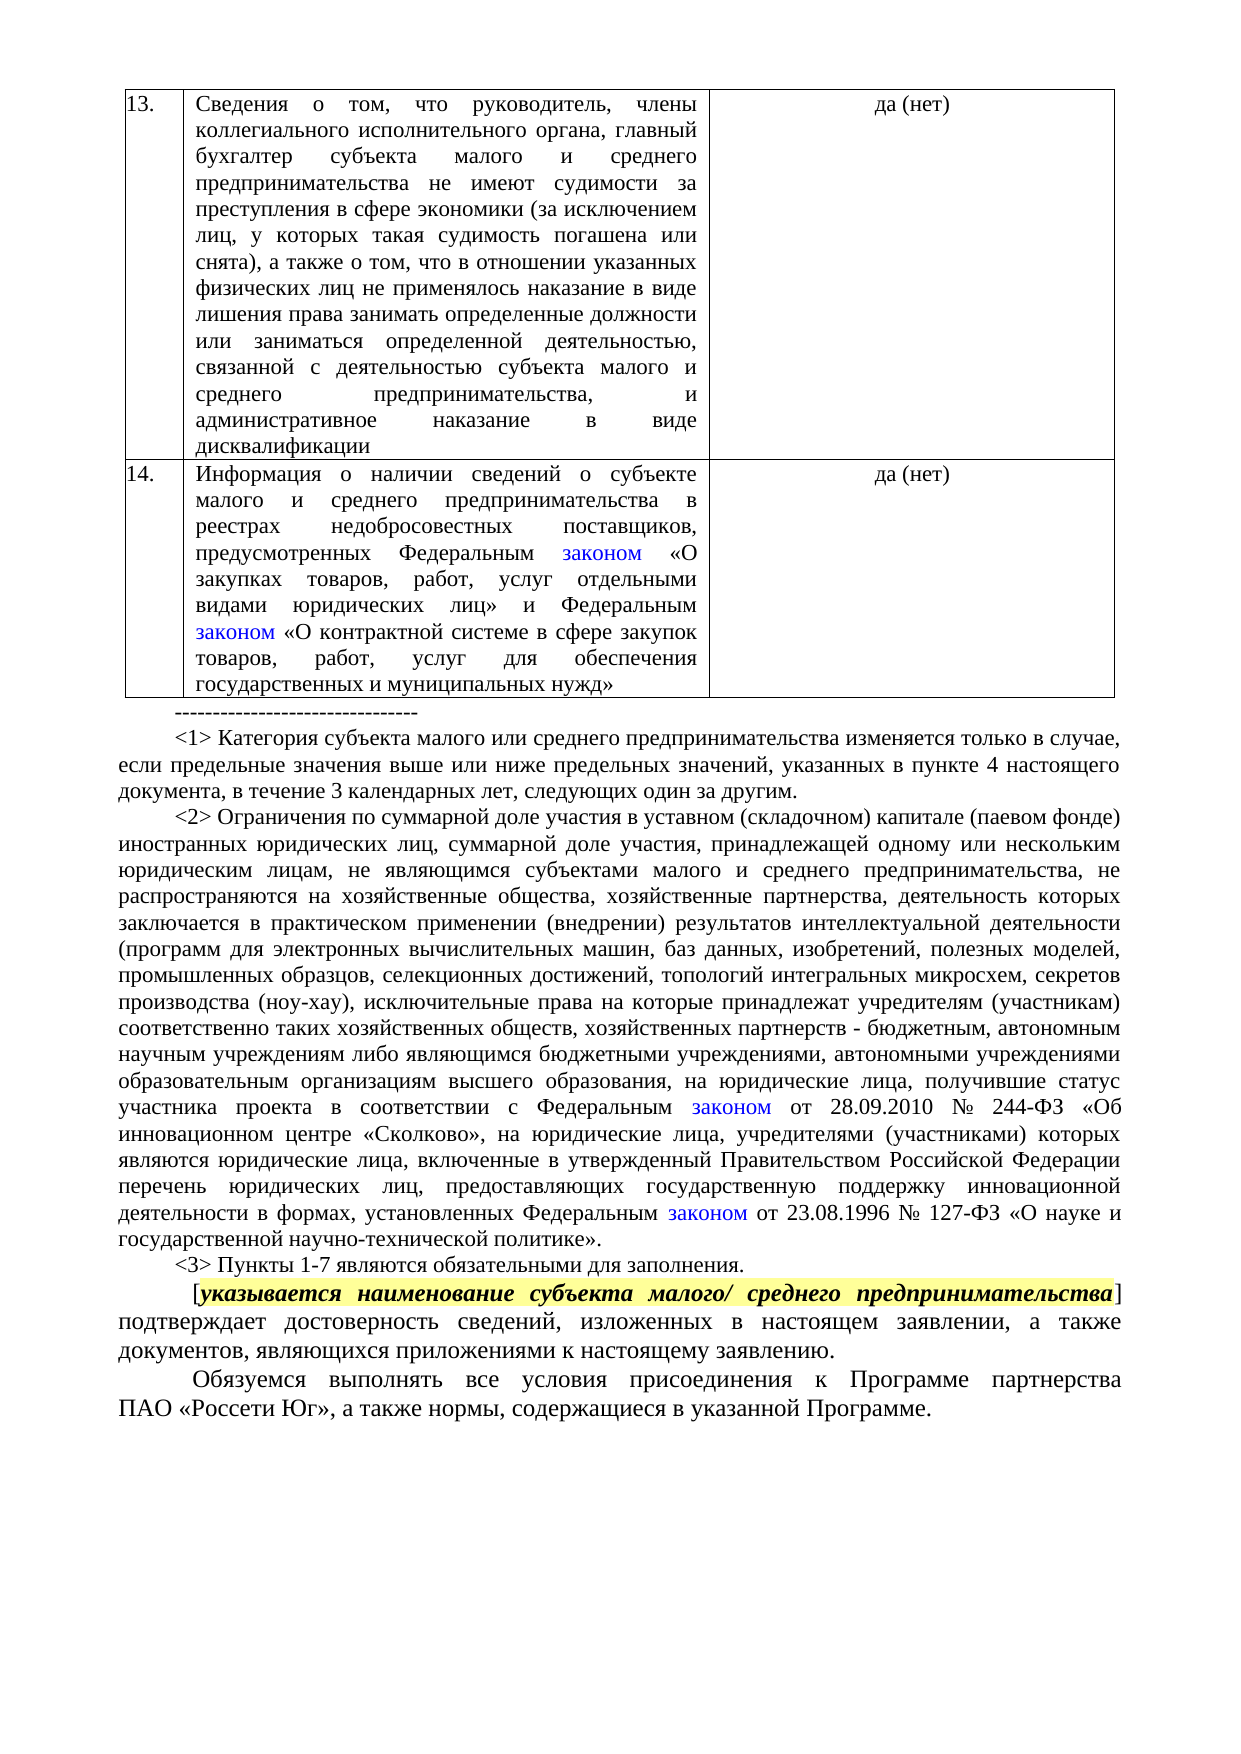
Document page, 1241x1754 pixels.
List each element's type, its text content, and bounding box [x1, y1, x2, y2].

text [указывается наименование субъекта малого/ среднего предпринимательства] подтверждает достоверность сведений, изложенных в настоящем заявлении, а также документов, являющихся приложениями к настоящему заявлению. [118, 1278, 1122, 1364]
text <2> Ограничения по суммарной доле участия в уставном (складочном) капитале (паевом фонде) иностранных юридических лиц, суммарной доле участия, принадлежащей одному или нескольким юридическим лицам, не являющимся субъектами малого и среднего предпринимательства, не распространяются на хозяйственные общества, хозяйственные партнерства, деятельность которых заключается в практическом применении (внедрении) результатов интеллектуальной деятельности (программ для электронных вычислительных машин, баз данных, изобретений, полезных моделей, промышленных образцов, селекционных достижений, топологий интегральных микросхем, секретов производства (ноу-хау), исключительные права на которые принадлежат учредителям (участникам) соответственно таких хозяйственных обществ, хозяйственных партнерств - бюджетным, автономным научным учреждениям либо являющимся бюджетными учреждениями, автономными учреждениями образовательным организациям высшего образования, на юридические лица, получившие статус участника проекта в соответствии с Федеральным законом от 28.09.2010 № 244-ФЗ «Об инновационном центре «Сколково», на юридические лица, учредителями (участниками) которых являются юридические лица, включенные в утвержденный Правительством Российской Федерации перечень юридических лиц, предоставляющих государственную поддержку инновационной деятельности в формах, установленных Федеральным законом от 23.08.1996 № 127-ФЗ «О науке и государственной научно-технической политике». [118, 803, 1122, 1251]
table_cell 14. [126, 460, 183, 697]
table_cell да (нет) [710, 460, 1114, 697]
table_cell да (нет) [710, 90, 1114, 459]
table_cell 13. [126, 90, 183, 459]
text -------------------------------- [118, 698, 1122, 724]
text <1> Категория субъекта малого или среднего предпринимательства изменяется только в случае, если предельные значения выше или ниже предельных значений, указанных в пункте 4 настоящего документа, в течение 3 календарных лет, следующих один за другим. [118, 724, 1122, 803]
table_cell Сведения о том, что руководитель, члены коллегиального исполнительного органа, главный бухгалтер субъекта малого и среднего предпринимательства не имеют судимости за преступления в сфере экономики (за исключением лиц, у которых такая судимость погашена или снята), а также о том, что в отношении указанных физических лиц не применялось наказание в виде лишения права занимать определенные должности или заниматься определенной деятельностью, связанной с деятельностью субъекта малого и среднего предпринимательства, и административное наказание в виде дисквалификации [184, 90, 709, 459]
text Обязуемся выполнять все условия присоединения к Программе партнерства ПАО «Россети Юг», а также нормы, содержащиеся в указанной Программе. [118, 1364, 1122, 1421]
table_cell Информация о наличии сведений о субъекте малого и среднего предпринимательства в реестрах недобросовестных поставщиков, предусмотренных Федеральным законом «О закупках товаров, работ, услуг отдельными видами юридических лиц» и Федеральным законом «О контрактной системе в сфере закупок товаров, работ, услуг для обеспечения государственных и муниципальных нужд» [184, 460, 709, 697]
text <3> Пункты 1-7 являются обязательными для заполнения. [118, 1251, 1122, 1278]
